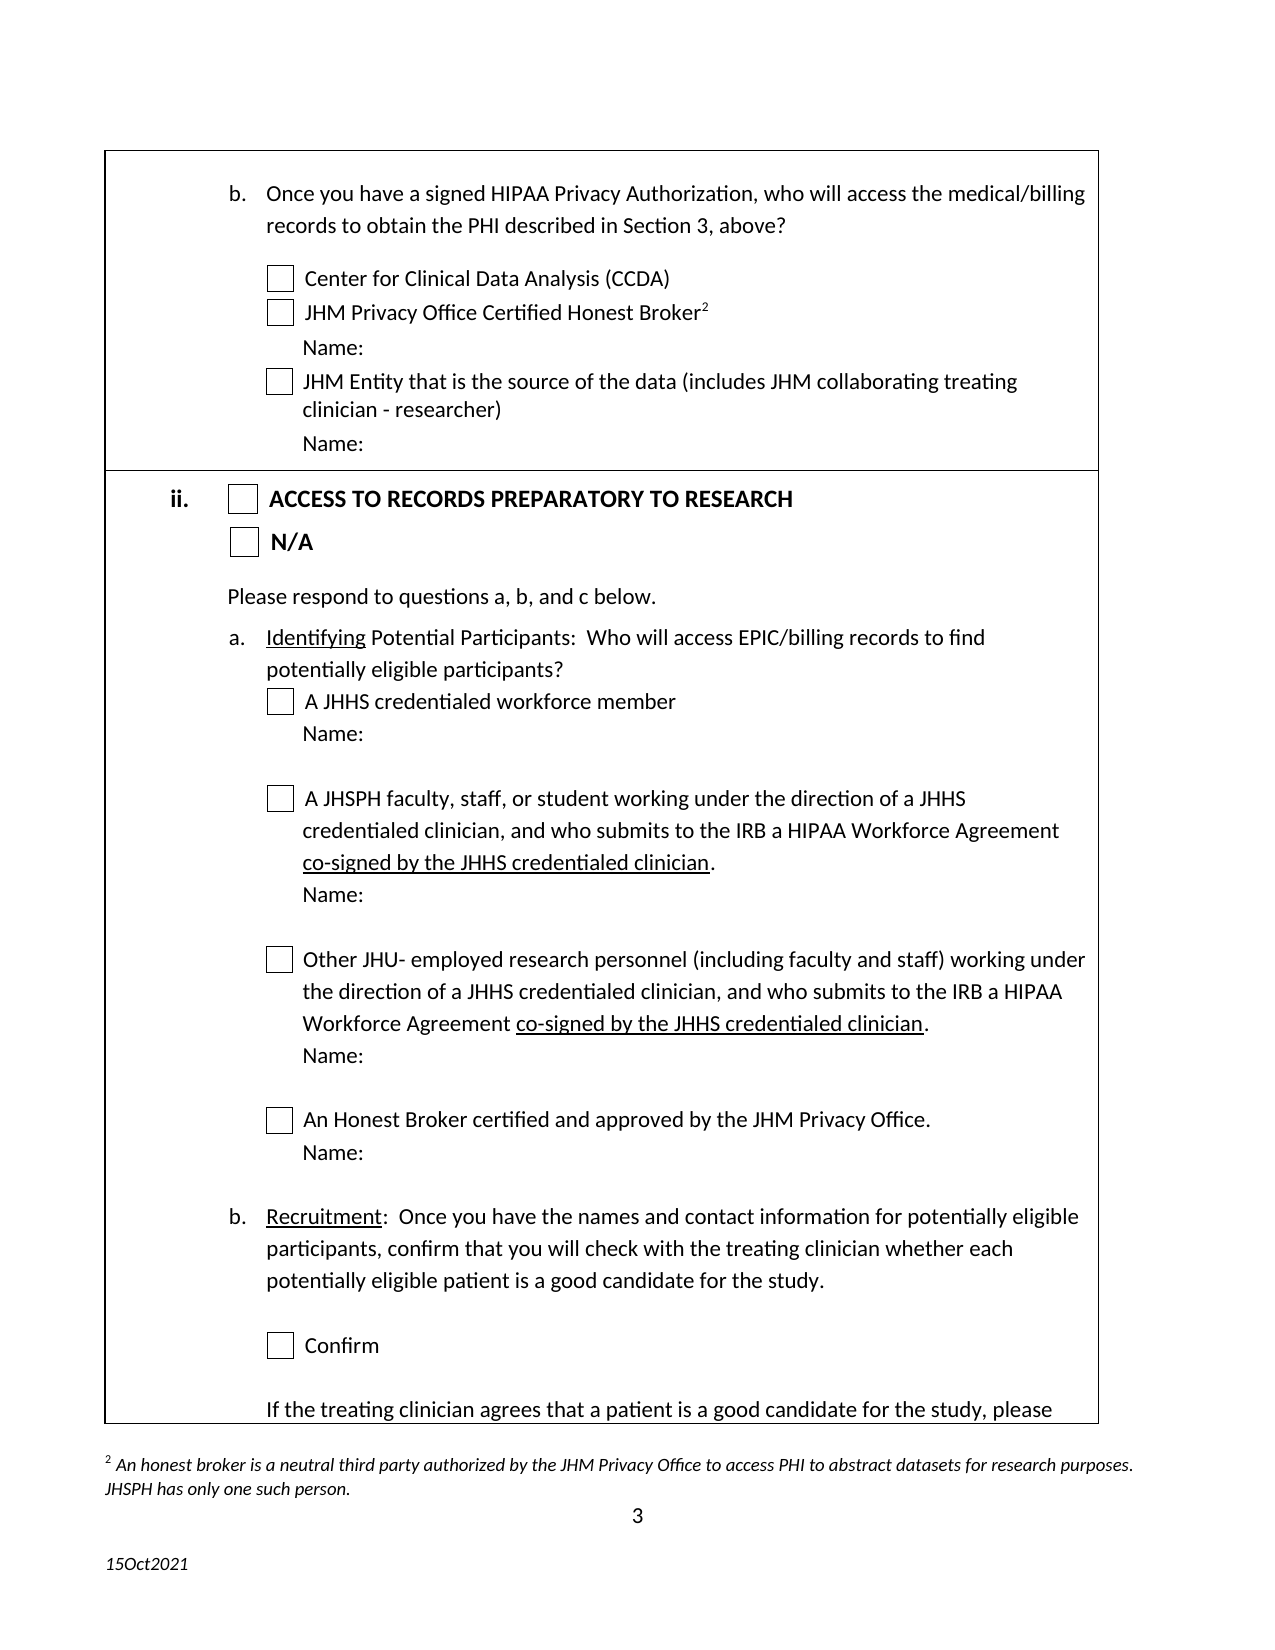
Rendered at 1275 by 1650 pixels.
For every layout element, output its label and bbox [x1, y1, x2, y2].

table_cell [106, 471, 1098, 1423]
table_header [106, 151, 1098, 470]
